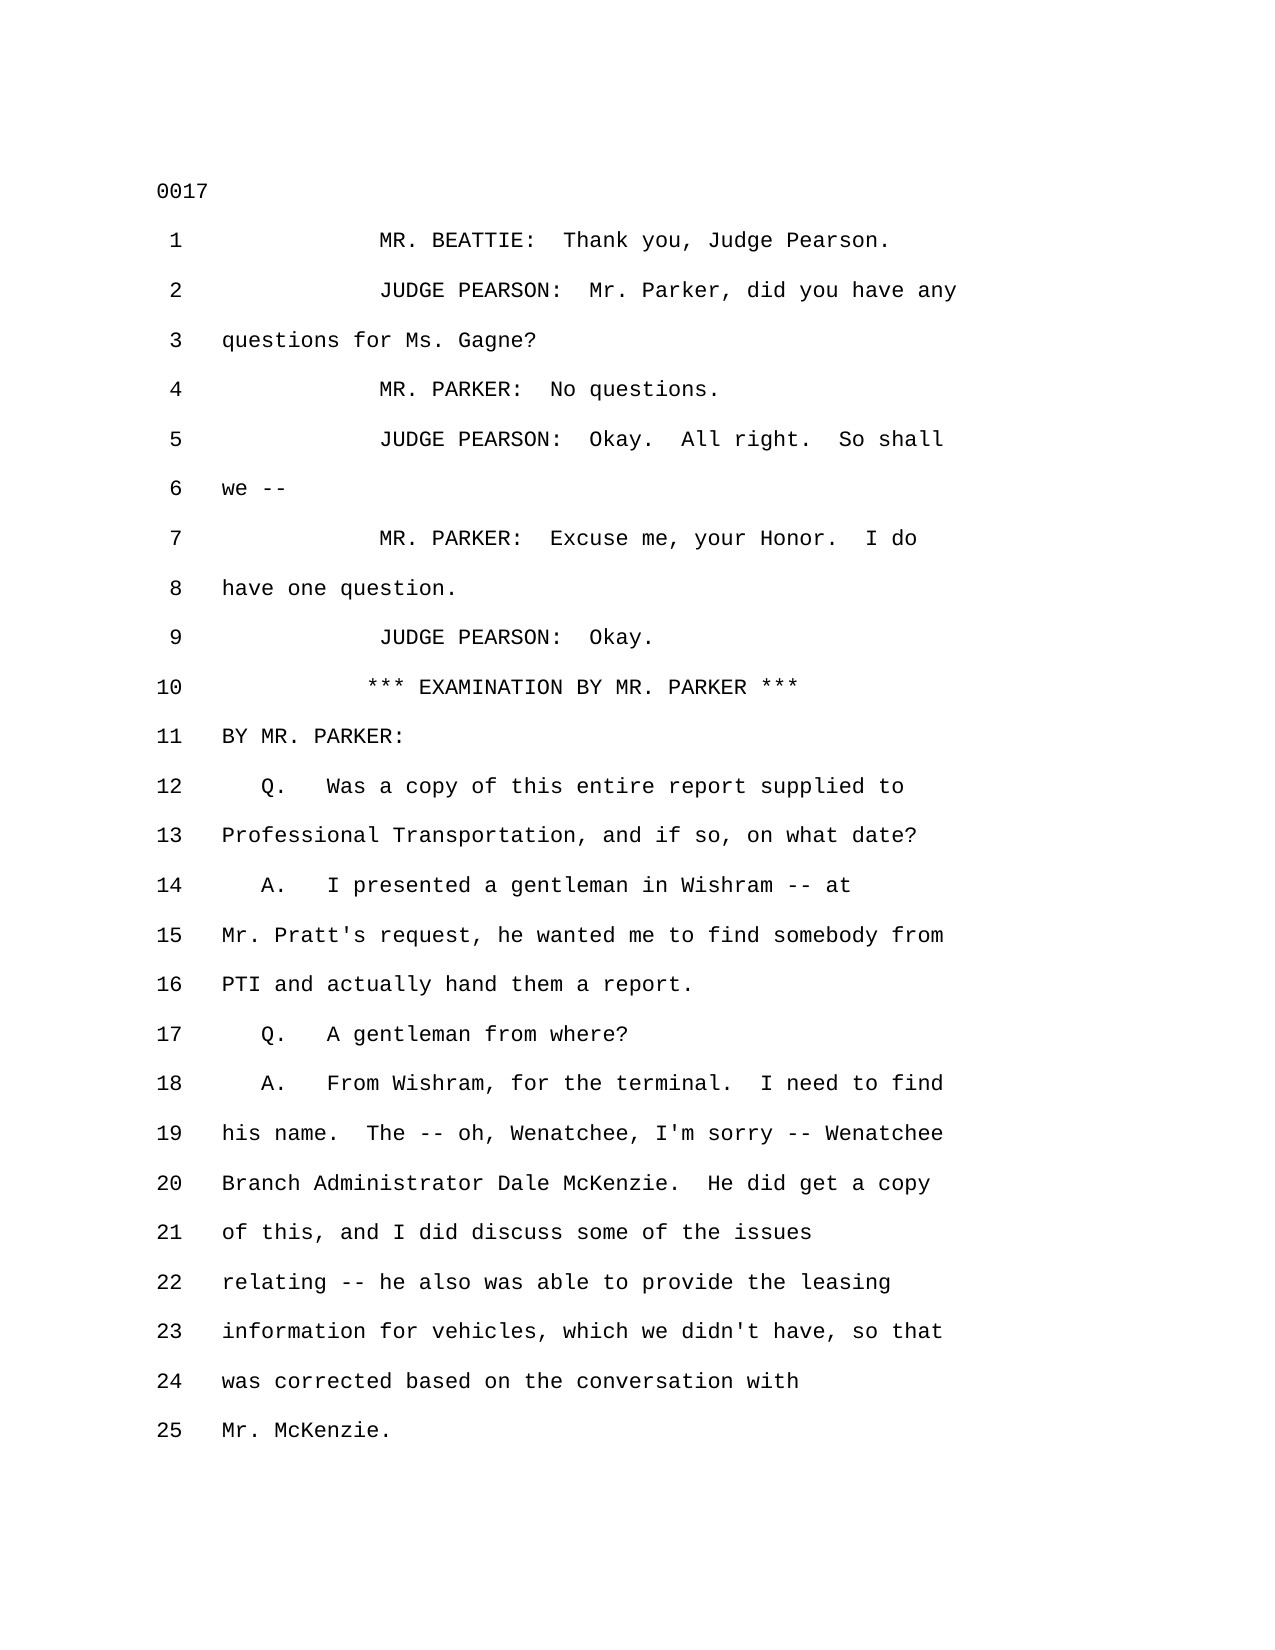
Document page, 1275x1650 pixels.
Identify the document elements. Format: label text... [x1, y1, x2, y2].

text 15 Mr. Pratt's request, he wanted me to find somebody from [156, 924, 1119, 948]
text 19 his name. The -- oh, Wenatchee, I'm sorry -- Wenatchee [156, 1122, 1119, 1147]
text 22 relating -- he also was able to provide the leasing [156, 1271, 1119, 1296]
text 4 MR. PARKER: No questions. [156, 378, 1119, 403]
text 11 BY MR. PARKER: [156, 725, 1119, 750]
text 20 Branch Administrator Dale McKenzie. He did get a copy [156, 1172, 1119, 1196]
text 9 JUDGE PEARSON: Okay. [156, 626, 1119, 651]
text 23 information for vehicles, which we didn't have, so that [156, 1320, 1119, 1345]
text 17 Q. A gentleman from where? [156, 1023, 1119, 1048]
text 21 of this, and I did discuss some of the issues [156, 1221, 1119, 1246]
text 13 Professional Transportation, and if so, on what date? [156, 824, 1119, 849]
text 5 JUDGE PEARSON: Okay. All right. So shall [156, 428, 1119, 453]
text 16 PTI and actually hand them a report. [156, 973, 1119, 998]
text 24 was corrected based on the conversation with [156, 1370, 1119, 1395]
text 2 JUDGE PEARSON: Mr. Parker, did you have any [156, 279, 1119, 304]
text 8 have one question. [156, 577, 1119, 601]
text 1 MR. BEATTIE: Thank you, Judge Pearson. [156, 229, 1119, 254]
text 7 MR. PARKER: Excuse me, your Honor. I do [156, 527, 1119, 552]
text 18 A. From Wishram, for the terminal. I need to find [156, 1072, 1119, 1097]
text 6 we -- [156, 477, 1119, 502]
text 25 Mr. McKenzie. [156, 1419, 1119, 1444]
text 3 questions for Ms. Gagne? [156, 329, 1119, 353]
text 0017 [156, 180, 1119, 205]
text 12 Q. Was a copy of this entire report supplied to [156, 775, 1119, 800]
text 10 *** EXAMINATION BY MR. PARKER *** [156, 676, 1119, 701]
text 14 A. I presented a gentleman in Wishram -- at [156, 874, 1119, 899]
